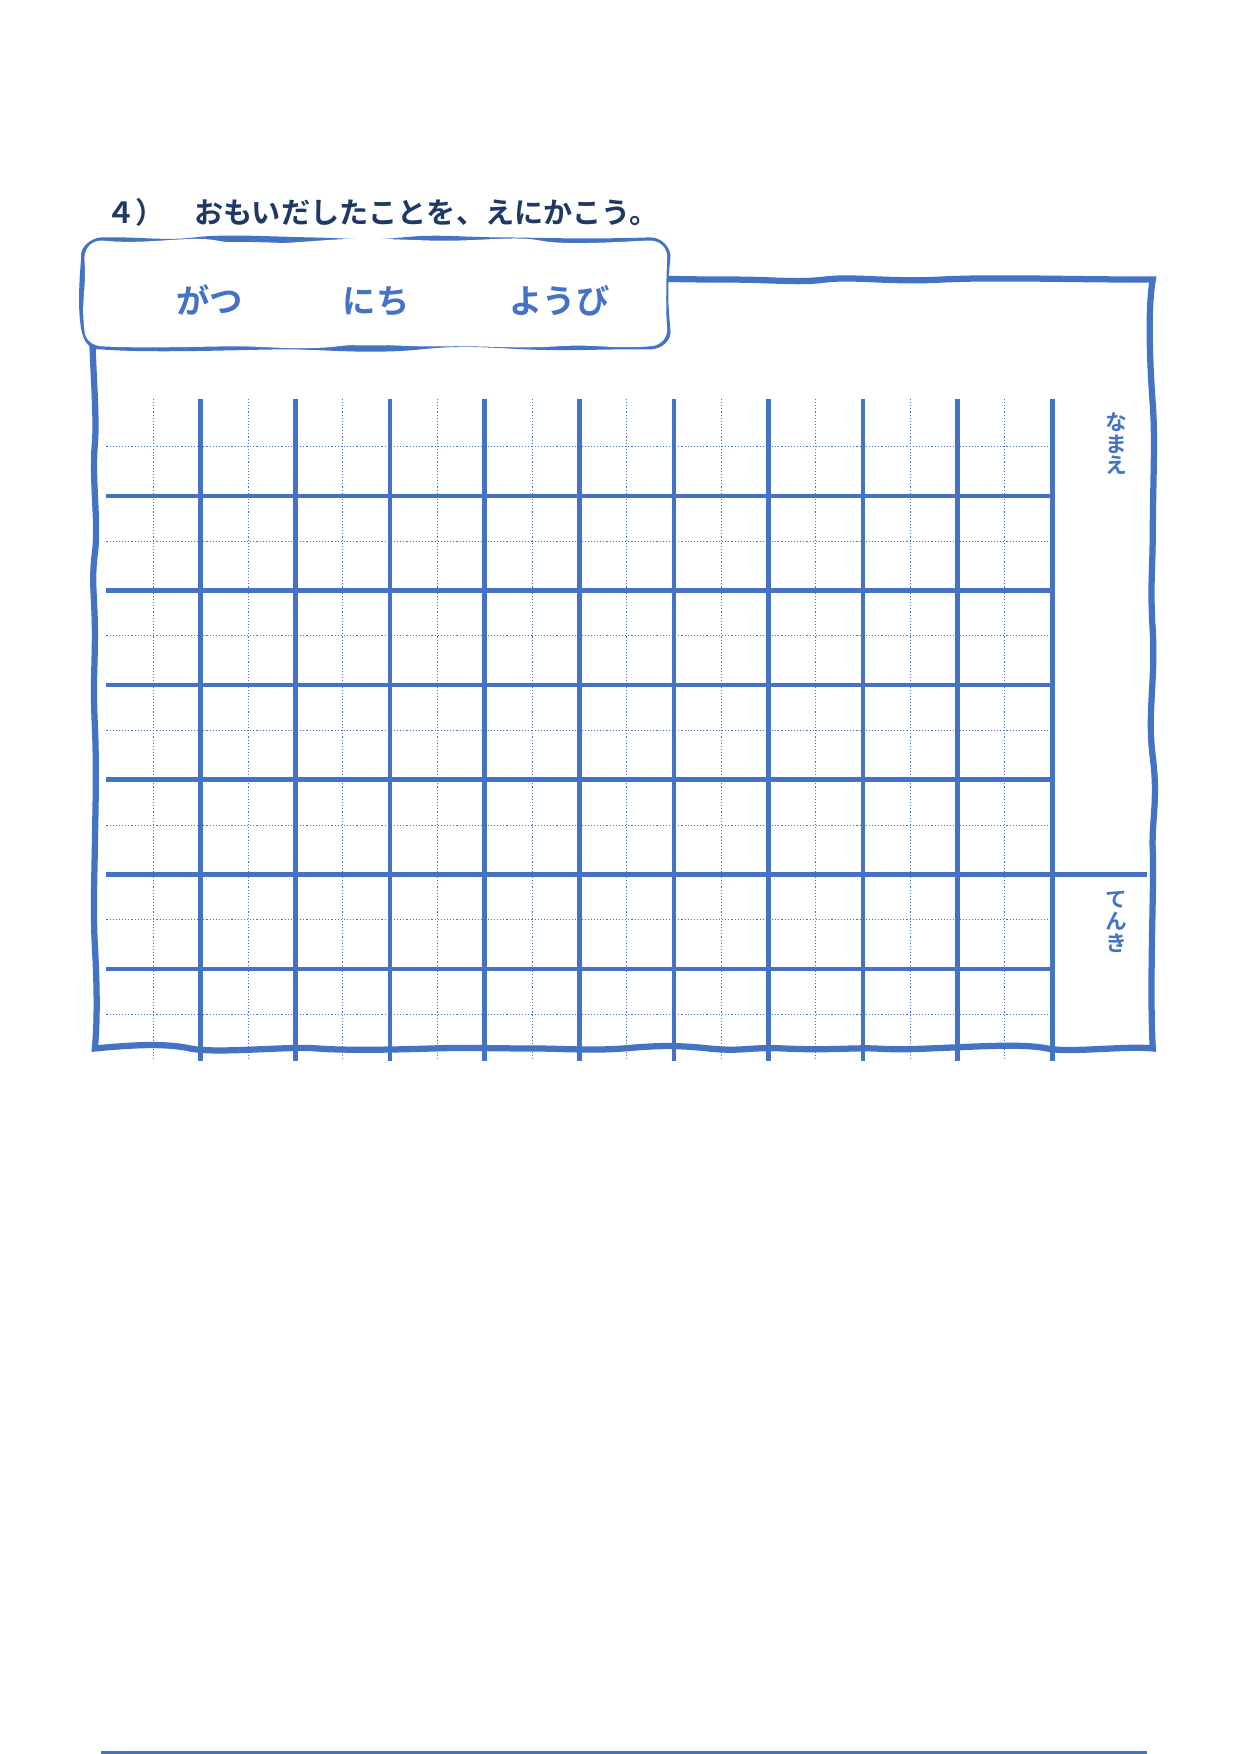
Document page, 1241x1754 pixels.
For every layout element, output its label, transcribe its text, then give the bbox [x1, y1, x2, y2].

table_cell [106, 635, 154, 683]
table_cell [676, 782, 721, 824]
table_cell [392, 635, 437, 683]
table_cell [1005, 730, 1050, 777]
table_cell [816, 782, 861, 824]
table_cell [438, 498, 482, 541]
table_cell [203, 635, 248, 683]
table_cell [343, 635, 388, 683]
table_cell [816, 825, 861, 872]
table_cell [532, 730, 577, 777]
table_cell [1005, 919, 1050, 966]
table_cell [203, 687, 248, 730]
table_cell [248, 541, 293, 588]
table_cell [203, 446, 248, 493]
table_header [106, 399, 154, 446]
table_header [438, 399, 482, 446]
table_cell [248, 971, 293, 1014]
table_cell [582, 919, 627, 966]
table_cell [154, 730, 198, 777]
table_cell [438, 1052, 482, 1061]
table_cell [532, 498, 577, 541]
table_cell [816, 919, 861, 966]
table_cell [865, 687, 910, 730]
table_cell [627, 635, 672, 683]
table_header [248, 399, 293, 446]
table_cell [487, 825, 532, 872]
table_cell [960, 446, 1005, 493]
table_cell [771, 593, 816, 635]
table_cell [392, 687, 437, 730]
table_header [771, 399, 816, 446]
table_cell [532, 825, 577, 872]
table_cell [438, 635, 482, 683]
table_cell [771, 825, 816, 872]
table_cell [392, 782, 437, 824]
table_cell [106, 825, 154, 872]
table_cell [203, 541, 248, 588]
table_cell [771, 730, 816, 777]
table_cell [154, 877, 198, 919]
table_cell [910, 919, 955, 966]
table_cell [582, 1014, 627, 1046]
table_cell [392, 825, 437, 872]
table_cell [910, 782, 955, 824]
table_cell [248, 825, 293, 872]
table_cell [771, 635, 816, 683]
table_cell [532, 919, 577, 966]
table_cell [248, 730, 293, 777]
table_cell [721, 541, 766, 588]
table_cell [582, 877, 627, 919]
table_cell [203, 498, 248, 541]
table_cell [627, 825, 672, 872]
table_cell [865, 971, 910, 1014]
table_header [865, 399, 910, 446]
table_cell [771, 919, 816, 966]
table_cell [1005, 782, 1050, 824]
table_cell [627, 1014, 672, 1044]
table_cell [627, 1050, 672, 1061]
table_cell [438, 971, 482, 1014]
table_cell [298, 919, 343, 966]
table_cell [106, 1049, 154, 1061]
table_cell [298, 498, 343, 541]
table_cell [721, 919, 766, 966]
table_cell [487, 687, 532, 730]
table_cell [627, 446, 672, 493]
table_cell [816, 971, 861, 1014]
table_cell [582, 825, 627, 872]
table_cell [1005, 635, 1050, 683]
table_cell [1005, 593, 1050, 635]
table_cell [532, 541, 577, 588]
table_cell [487, 446, 532, 493]
table_cell [771, 782, 816, 824]
table_cell [816, 877, 861, 919]
table_cell [1005, 541, 1050, 588]
table_cell [106, 498, 154, 541]
table_cell [532, 877, 577, 919]
table_cell [721, 446, 766, 493]
table_cell [676, 971, 721, 1014]
table_header [298, 399, 343, 446]
table_cell [816, 1052, 861, 1061]
table_cell [676, 541, 721, 588]
table_cell [816, 635, 861, 683]
table_cell [721, 635, 766, 683]
table_cell [582, 1052, 627, 1061]
table_cell [392, 730, 437, 777]
table_cell [248, 1014, 293, 1046]
table_header なまえ [1055, 399, 1147, 872]
table_cell [960, 919, 1005, 966]
table_cell [1005, 498, 1050, 541]
table_cell [438, 730, 482, 777]
table_cell [248, 1052, 293, 1061]
table_cell [154, 687, 198, 730]
table_cell [771, 877, 816, 919]
table_cell [627, 877, 672, 919]
table_cell [106, 593, 154, 635]
table_cell [343, 825, 388, 872]
table_cell [203, 593, 248, 635]
table_cell [1005, 687, 1050, 730]
table_header [154, 399, 198, 446]
table_cell [582, 593, 627, 635]
table_header [627, 399, 672, 446]
table_cell [676, 498, 721, 541]
table_cell [438, 877, 482, 919]
table_cell [721, 1014, 766, 1046]
table_cell [392, 446, 437, 493]
table_header [816, 399, 861, 446]
table_cell [960, 498, 1005, 541]
table_cell [392, 593, 437, 635]
table_cell [248, 877, 293, 919]
table_cell [438, 919, 482, 966]
table_cell [248, 782, 293, 824]
table_cell [298, 1052, 343, 1061]
table_cell [248, 593, 293, 635]
table_cell [865, 498, 910, 541]
table_cell [106, 1014, 154, 1044]
table_cell [582, 782, 627, 824]
table_cell [582, 730, 627, 777]
table_header [582, 399, 627, 446]
table_cell [676, 1050, 721, 1061]
table_cell [910, 635, 955, 683]
table_cell [392, 919, 437, 966]
table_cell [865, 541, 910, 588]
table_header [532, 399, 577, 446]
table_cell [438, 782, 482, 824]
table_cell [910, 687, 955, 730]
table_cell [865, 446, 910, 493]
table_cell [960, 730, 1005, 777]
table_cell [960, 971, 1005, 1014]
table_cell [816, 593, 861, 635]
table_header [960, 399, 1005, 446]
table_cell [532, 687, 577, 730]
table_cell [487, 541, 532, 588]
table_cell [532, 446, 577, 493]
table_cell [248, 635, 293, 683]
table_cell [532, 782, 577, 824]
table_cell [771, 971, 816, 1014]
table_cell [343, 498, 388, 541]
table_cell [438, 825, 482, 872]
table_cell [298, 971, 343, 1014]
table_cell [771, 541, 816, 588]
table_cell [1005, 446, 1050, 493]
table_cell [154, 446, 198, 493]
table_cell [343, 1053, 388, 1061]
table_cell [816, 687, 861, 730]
table_cell [487, 635, 532, 683]
table_cell [203, 1014, 248, 1047]
table_cell [1005, 825, 1050, 872]
table_header [392, 399, 437, 446]
table_cell [627, 971, 672, 1014]
table_cell [532, 971, 577, 1014]
table_cell [392, 877, 437, 919]
table_cell [910, 825, 955, 872]
table_cell [627, 730, 672, 777]
table_cell [676, 446, 721, 493]
table_cell [392, 541, 437, 588]
table_cell [721, 877, 766, 919]
table_header [343, 399, 388, 446]
table_cell [487, 782, 532, 824]
table_cell [487, 498, 532, 541]
table_cell [865, 782, 910, 824]
table_cell [532, 593, 577, 635]
table_cell [298, 877, 343, 919]
table_cell [960, 1014, 1005, 1043]
table_cell [438, 593, 482, 635]
table_cell [960, 877, 1005, 919]
table_cell [771, 1052, 816, 1061]
table_cell [910, 877, 955, 919]
table_cell [816, 541, 861, 588]
table_cell [721, 825, 766, 872]
table_cell [203, 877, 248, 919]
table_cell [582, 446, 627, 493]
table_cell [582, 971, 627, 1014]
table_cell [771, 446, 816, 493]
table_cell [816, 730, 861, 777]
table_cell [910, 1051, 955, 1061]
table_cell [960, 782, 1005, 824]
table_cell [676, 687, 721, 730]
table_cell [627, 687, 672, 730]
table_cell [676, 1014, 721, 1046]
table_cell [960, 635, 1005, 683]
table_cell [865, 825, 910, 872]
table_cell [910, 730, 955, 777]
table_cell [676, 635, 721, 683]
table_cell [106, 782, 154, 824]
table_cell [392, 498, 437, 541]
table_cell [910, 593, 955, 635]
table_cell [106, 687, 154, 730]
table_cell [582, 635, 627, 683]
table_cell てんき [1055, 877, 1147, 1046]
table_cell [343, 782, 388, 824]
table_cell [203, 730, 248, 777]
table_cell [203, 919, 248, 966]
table_cell [721, 687, 766, 730]
table_cell [865, 1014, 910, 1046]
table_cell [487, 730, 532, 777]
table_cell [627, 498, 672, 541]
table_cell [532, 1014, 577, 1046]
table_cell [343, 1014, 388, 1046]
table_cell [248, 498, 293, 541]
table_cell [154, 593, 198, 635]
table_cell [910, 498, 955, 541]
table_cell [298, 635, 343, 683]
table_cell [721, 1052, 766, 1061]
table_cell [910, 446, 955, 493]
table_cell [487, 1052, 532, 1061]
table_cell [960, 541, 1005, 588]
table_cell [721, 730, 766, 777]
table_cell [865, 1052, 910, 1061]
table_cell [343, 971, 388, 1014]
table_cell [676, 730, 721, 777]
table_cell [392, 1052, 437, 1061]
table_cell [154, 919, 198, 966]
table_cell [676, 825, 721, 872]
table_cell [154, 782, 198, 824]
table_cell [298, 687, 343, 730]
table_cell [298, 825, 343, 872]
table_cell [865, 635, 910, 683]
table_cell [248, 919, 293, 966]
table_cell [960, 1049, 1005, 1061]
table_cell [392, 971, 437, 1014]
table_cell [487, 877, 532, 919]
table_cell [960, 593, 1005, 635]
table_cell [298, 782, 343, 824]
table_cell [343, 919, 388, 966]
table_cell [203, 825, 248, 872]
table_cell [910, 971, 955, 1014]
table_cell [676, 919, 721, 966]
table_cell [627, 919, 672, 966]
table_cell [1005, 1049, 1050, 1061]
table_header [910, 399, 955, 446]
table_cell [106, 877, 154, 919]
table_cell [106, 919, 154, 966]
table_cell [487, 919, 532, 966]
table_cell [154, 1014, 198, 1046]
table_header [676, 399, 721, 446]
table_cell [771, 687, 816, 730]
table_cell [1005, 971, 1050, 1014]
table_cell [676, 593, 721, 635]
table_cell [106, 730, 154, 777]
table_cell [487, 1014, 532, 1045]
table_cell [203, 1053, 248, 1061]
table_cell [154, 825, 198, 872]
table_cell [343, 593, 388, 635]
table_cell [487, 593, 532, 635]
table_cell [106, 541, 154, 588]
table_cell [676, 877, 721, 919]
table_cell [487, 971, 532, 1014]
table_cell [627, 593, 672, 635]
table_cell [865, 593, 910, 635]
table_cell [438, 687, 482, 730]
table_cell [154, 1049, 198, 1061]
table_header [1005, 399, 1050, 446]
table_cell [816, 446, 861, 493]
table_cell [343, 541, 388, 588]
table_cell [1005, 1014, 1050, 1045]
table_cell [721, 498, 766, 541]
table_cell [627, 541, 672, 588]
table_header [721, 399, 766, 446]
table_cell [343, 687, 388, 730]
table_cell [771, 498, 816, 541]
table_cell [771, 1014, 816, 1046]
table_cell [298, 446, 343, 493]
table_cell [627, 782, 672, 824]
table_cell [721, 971, 766, 1014]
table_cell [392, 1014, 437, 1046]
table_cell [865, 730, 910, 777]
table_cell [910, 1014, 955, 1045]
table_cell [582, 541, 627, 588]
table_cell [816, 498, 861, 541]
table_cell [438, 446, 482, 493]
table_cell [721, 782, 766, 824]
table_cell [582, 687, 627, 730]
table_cell [865, 919, 910, 966]
table_cell [298, 541, 343, 588]
table_cell [910, 541, 955, 588]
table_cell [106, 971, 154, 1014]
table_cell [343, 446, 388, 493]
table_cell [1005, 877, 1050, 919]
table_cell [960, 825, 1005, 872]
table_cell [438, 541, 482, 588]
table_cell [532, 1052, 577, 1061]
table_cell [248, 446, 293, 493]
table_cell [298, 593, 343, 635]
table_cell [154, 635, 198, 683]
table_cell [154, 541, 198, 588]
table_cell [203, 971, 248, 1014]
table_cell [298, 730, 343, 777]
table_cell [721, 593, 766, 635]
table_cell [865, 877, 910, 919]
table_header [487, 399, 532, 446]
table_cell [343, 877, 388, 919]
table_cell [582, 498, 627, 541]
table_cell [816, 1014, 861, 1046]
table_cell [248, 687, 293, 730]
table_cell [343, 730, 388, 777]
table_cell [960, 687, 1005, 730]
table_cell [298, 1014, 343, 1046]
text ４） おもいだしたことを、えにかこう。 [106, 173, 1152, 248]
table_header [203, 399, 248, 446]
table_cell [154, 971, 198, 1014]
table_cell [532, 635, 577, 683]
table_cell [203, 782, 248, 824]
table_cell [438, 1014, 482, 1045]
table_cell [154, 498, 198, 541]
table_cell [106, 446, 154, 493]
